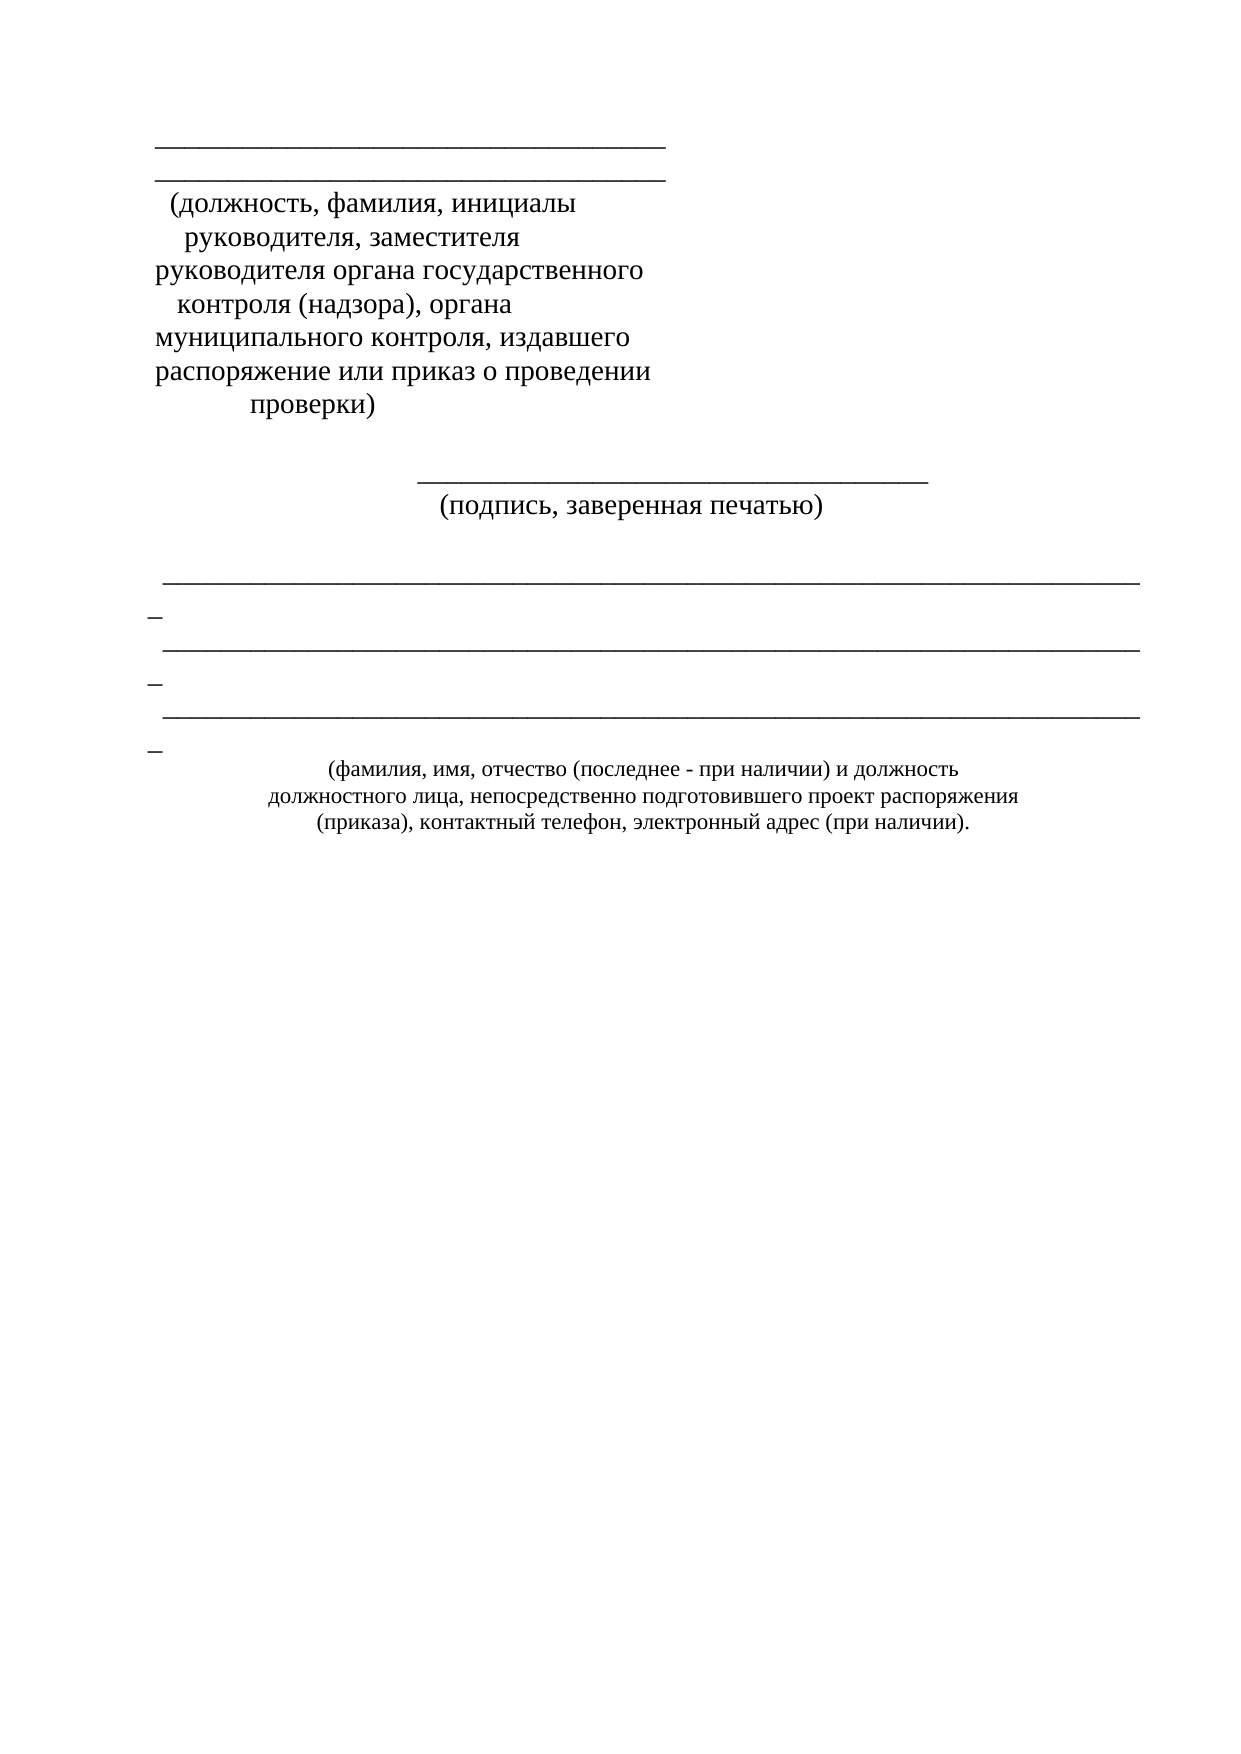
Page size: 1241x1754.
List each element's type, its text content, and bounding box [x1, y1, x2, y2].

text (должность, фамилия, инициалы [148, 185, 1140, 219]
text ___________________________________ [148, 453, 1140, 487]
text распоряжение или приказ о проведении [148, 353, 1140, 386]
text контроля (надзора), органа [148, 286, 1140, 319]
text проверки) [148, 386, 1140, 420]
text руководителя органа государственного [148, 252, 1140, 286]
text (приказа), контактный телефон, электронный адрес (при наличии). [148, 808, 1140, 834]
text ___________________________________ [148, 118, 1140, 152]
text ____________________________________________________________________ [148, 554, 1140, 621]
text ____________________________________________________________________ [148, 621, 1140, 688]
text должностного лица, непосредственно подготовившего проект распоряжения [148, 782, 1140, 808]
text муниципального контроля, издавшего [148, 319, 1140, 353]
text ____________________________________________________________________ [148, 688, 1140, 755]
text (фамилия, имя, отчество (последнее - при наличии) и должность [148, 755, 1140, 782]
text ___________________________________ [148, 152, 1140, 185]
text руководителя, заместителя [148, 219, 1140, 252]
text (подпись, заверенная печатью) [148, 487, 1140, 521]
